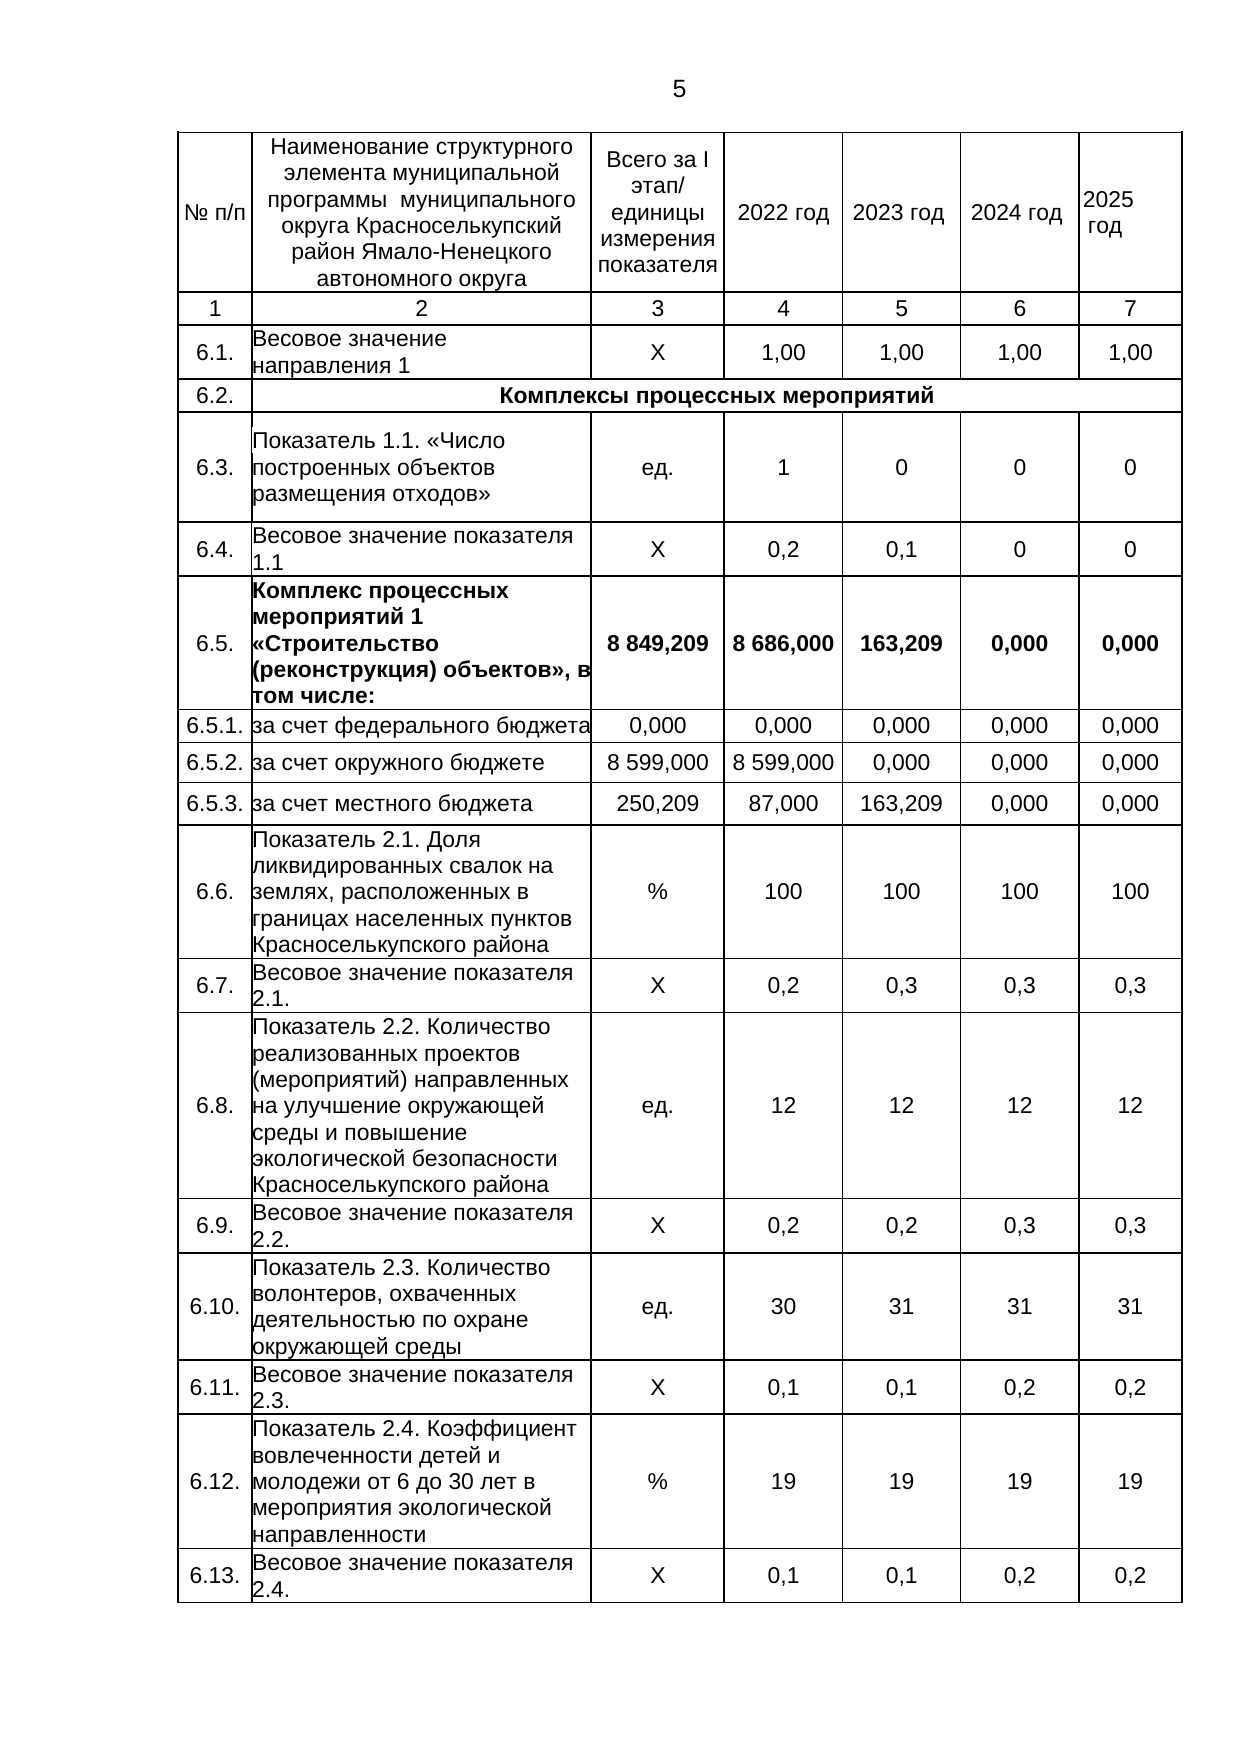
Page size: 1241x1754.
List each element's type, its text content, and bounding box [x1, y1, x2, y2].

table_cell 0,2 [725, 523, 842, 575]
table_cell Комплекс процессных мероприятий 1 «Строительство (реконструкция) объектов», в том числе: [253, 577, 590, 708]
table_cell 6.11. [179, 1361, 251, 1413]
table_cell 6.6. [179, 826, 251, 957]
table_cell 0,000 [843, 743, 960, 781]
table_cell 8 686,000 [725, 577, 842, 708]
table_cell 0,000 [592, 710, 723, 741]
table_cell 1,00 [1080, 326, 1181, 378]
table_cell 0 [1080, 413, 1181, 521]
table_cell 6.5. [179, 577, 251, 708]
table_cell 100 [843, 826, 960, 957]
table_cell 2 [253, 293, 590, 324]
table_cell 6.9. [179, 1199, 251, 1252]
table_cell 0,2 [1080, 1549, 1181, 1602]
table_cell 0,000 [1080, 743, 1181, 781]
table_cell 1,00 [843, 326, 960, 378]
table_cell Х [592, 1199, 723, 1252]
table_header 2025 год [1080, 133, 1181, 291]
table_cell 6.2. [179, 380, 251, 411]
table_cell 3 [592, 293, 723, 324]
table_cell 12 [1080, 1013, 1181, 1198]
table_cell 30 [725, 1254, 842, 1359]
table_cell 6.8. [179, 1013, 251, 1198]
table_cell 100 [961, 826, 1078, 957]
table_cell 8 599,000 [592, 743, 723, 781]
table_cell 100 [1080, 826, 1181, 957]
table_header Наименование структурного элемента муниципальной программы муниципального округа Красноселькупский район Ямало-Ненецкого автономного округа [527, 133, 590, 291]
table_cell Показатель 2.4. Коэффициент вовлеченности детей и молодежи от 6 до 30 лет в мероприятия экологической направленности [253, 1415, 590, 1548]
table_cell 6.10. [179, 1254, 251, 1359]
table_cell Весовое значение показателя 2.1. [253, 959, 590, 1012]
table_cell 0,1 [725, 1361, 842, 1413]
table_cell 0,000 [725, 710, 842, 741]
table_cell 19 [961, 1415, 1078, 1548]
table_cell 12 [961, 1013, 1078, 1198]
table_cell 0,000 [843, 710, 960, 741]
table_cell 0,2 [1080, 1361, 1181, 1413]
table_cell 6.5.3. [179, 783, 251, 824]
table_header Наименование структурного элемента муниципальной программы муниципального округа Красноселькупский район Ямало-Ненецкого автономного округа [253, 133, 316, 291]
table_cell Весовое значение показателя 1.1 [284, 523, 590, 575]
table_cell 0,000 [1080, 783, 1181, 824]
table_cell 7 [1080, 293, 1181, 324]
table_cell Показатель 1.1. «Число построенных объектов размещения отходов» [253, 413, 590, 521]
table_cell за счет окружного бюджете [253, 743, 590, 781]
table_cell 31 [1080, 1254, 1181, 1359]
table_cell за счет местного бюджета [253, 783, 590, 824]
table_cell 0,000 [961, 710, 1078, 741]
table_cell Показатель 2.3. Количество волонтеров, охваченных деятельностью по охране окружающей среды [253, 1254, 590, 1359]
table_cell Весовое значение показателя 2.2. [253, 1199, 590, 1252]
table_cell 0,000 [1080, 710, 1181, 741]
table_cell 1 [725, 413, 842, 521]
table_cell Весовое значение показателя 2.3. [253, 1361, 590, 1413]
table_cell 0,000 [961, 743, 1078, 781]
table_cell 4 [725, 293, 842, 324]
table_cell Показатель 2.2. Количество реализованных проектов (мероприятий) направленных на улучшение окружающей среды и повышение экологической безопасности Красноселькупского района [253, 1013, 590, 1198]
table_cell 0,2 [961, 1549, 1078, 1602]
table_cell 0,000 [961, 783, 1078, 824]
table_cell 6.5.2. [179, 743, 251, 781]
table_cell Х [592, 1361, 723, 1413]
table_cell 6.12. [179, 1415, 251, 1548]
table_cell 0,2 [725, 959, 842, 1012]
table_cell 31 [961, 1254, 1078, 1359]
table_cell 0,2 [843, 1199, 960, 1252]
table_cell 1,00 [725, 326, 842, 378]
table_cell 0,1 [725, 1549, 842, 1602]
table_cell 19 [843, 1415, 960, 1548]
table_cell 0 [1080, 523, 1181, 575]
table_cell 0,1 [843, 1549, 960, 1602]
table_cell 12 [725, 1013, 842, 1198]
table_cell 1,00 [961, 326, 1078, 378]
table_cell ед. [592, 413, 723, 521]
table_cell Х [592, 523, 723, 575]
table_cell 6.3. [179, 413, 251, 521]
table_cell 0,3 [961, 959, 1078, 1012]
table_cell 100 [725, 826, 842, 957]
table_cell Х [592, 326, 723, 378]
table_cell 6.13. [179, 1549, 251, 1602]
table_cell 6.5.1. [179, 710, 251, 741]
table_header № п/п [179, 133, 251, 291]
table_cell 0,000 [961, 577, 1078, 708]
table_cell 0 [843, 413, 960, 521]
table_cell % [592, 1415, 723, 1548]
table_cell % [592, 826, 723, 957]
table_cell Х [592, 959, 723, 1012]
table_cell 6.4. [179, 523, 251, 575]
table_cell за счет федерального бюджета [253, 710, 590, 741]
table_cell 0,3 [1080, 1199, 1181, 1252]
table_cell Показатель 2.1. Доля ликвидированных свалок на землях, расположенных в границах населенных пунктов Красноселькупского района [253, 826, 590, 957]
table_cell Х [592, 1549, 723, 1602]
table_cell 5 [843, 293, 960, 324]
table_cell ед. [592, 1254, 723, 1359]
table_cell 8 599,000 [725, 743, 842, 781]
table_cell 8 849,209 [592, 577, 723, 708]
table_cell 0,3 [843, 959, 960, 1012]
table_cell 0,2 [725, 1199, 842, 1252]
table_cell 87,000 [725, 783, 842, 824]
table_cell 31 [843, 1254, 960, 1359]
table_cell 6.7. [179, 959, 251, 1012]
table_cell 1 [179, 293, 251, 324]
table_cell 250,209 [592, 783, 723, 824]
table_cell 0 [961, 413, 1078, 521]
table_cell 6.1. [179, 326, 251, 378]
table_header 2022 год [725, 133, 842, 291]
table_cell 6 [961, 293, 1078, 324]
table_header 2024 год [961, 133, 1078, 291]
table_cell 163,209 [843, 577, 960, 708]
table_cell 0,3 [961, 1199, 1078, 1252]
table_cell 163,209 [843, 783, 960, 824]
table_cell 12 [843, 1013, 960, 1198]
table_cell 0,3 [1080, 959, 1181, 1012]
table_cell 0 [961, 523, 1078, 575]
table_cell 0,1 [843, 1361, 960, 1413]
table_cell Комплексы процессных мероприятий [253, 380, 1181, 411]
table_header Всего за I этап/ единицы измерения показателя [592, 133, 723, 291]
table_cell 0,000 [1080, 577, 1181, 708]
table_cell Весовое значение направления 1 [253, 326, 590, 378]
table_cell 19 [725, 1415, 842, 1548]
table_cell ед. [592, 1013, 723, 1198]
table_cell Весовое значение показателя 2.4. [253, 1549, 590, 1602]
table_cell 0,1 [843, 523, 960, 575]
table_cell 19 [1080, 1415, 1181, 1548]
table_cell 0,2 [961, 1361, 1078, 1413]
table_header 2023 год [843, 133, 960, 291]
